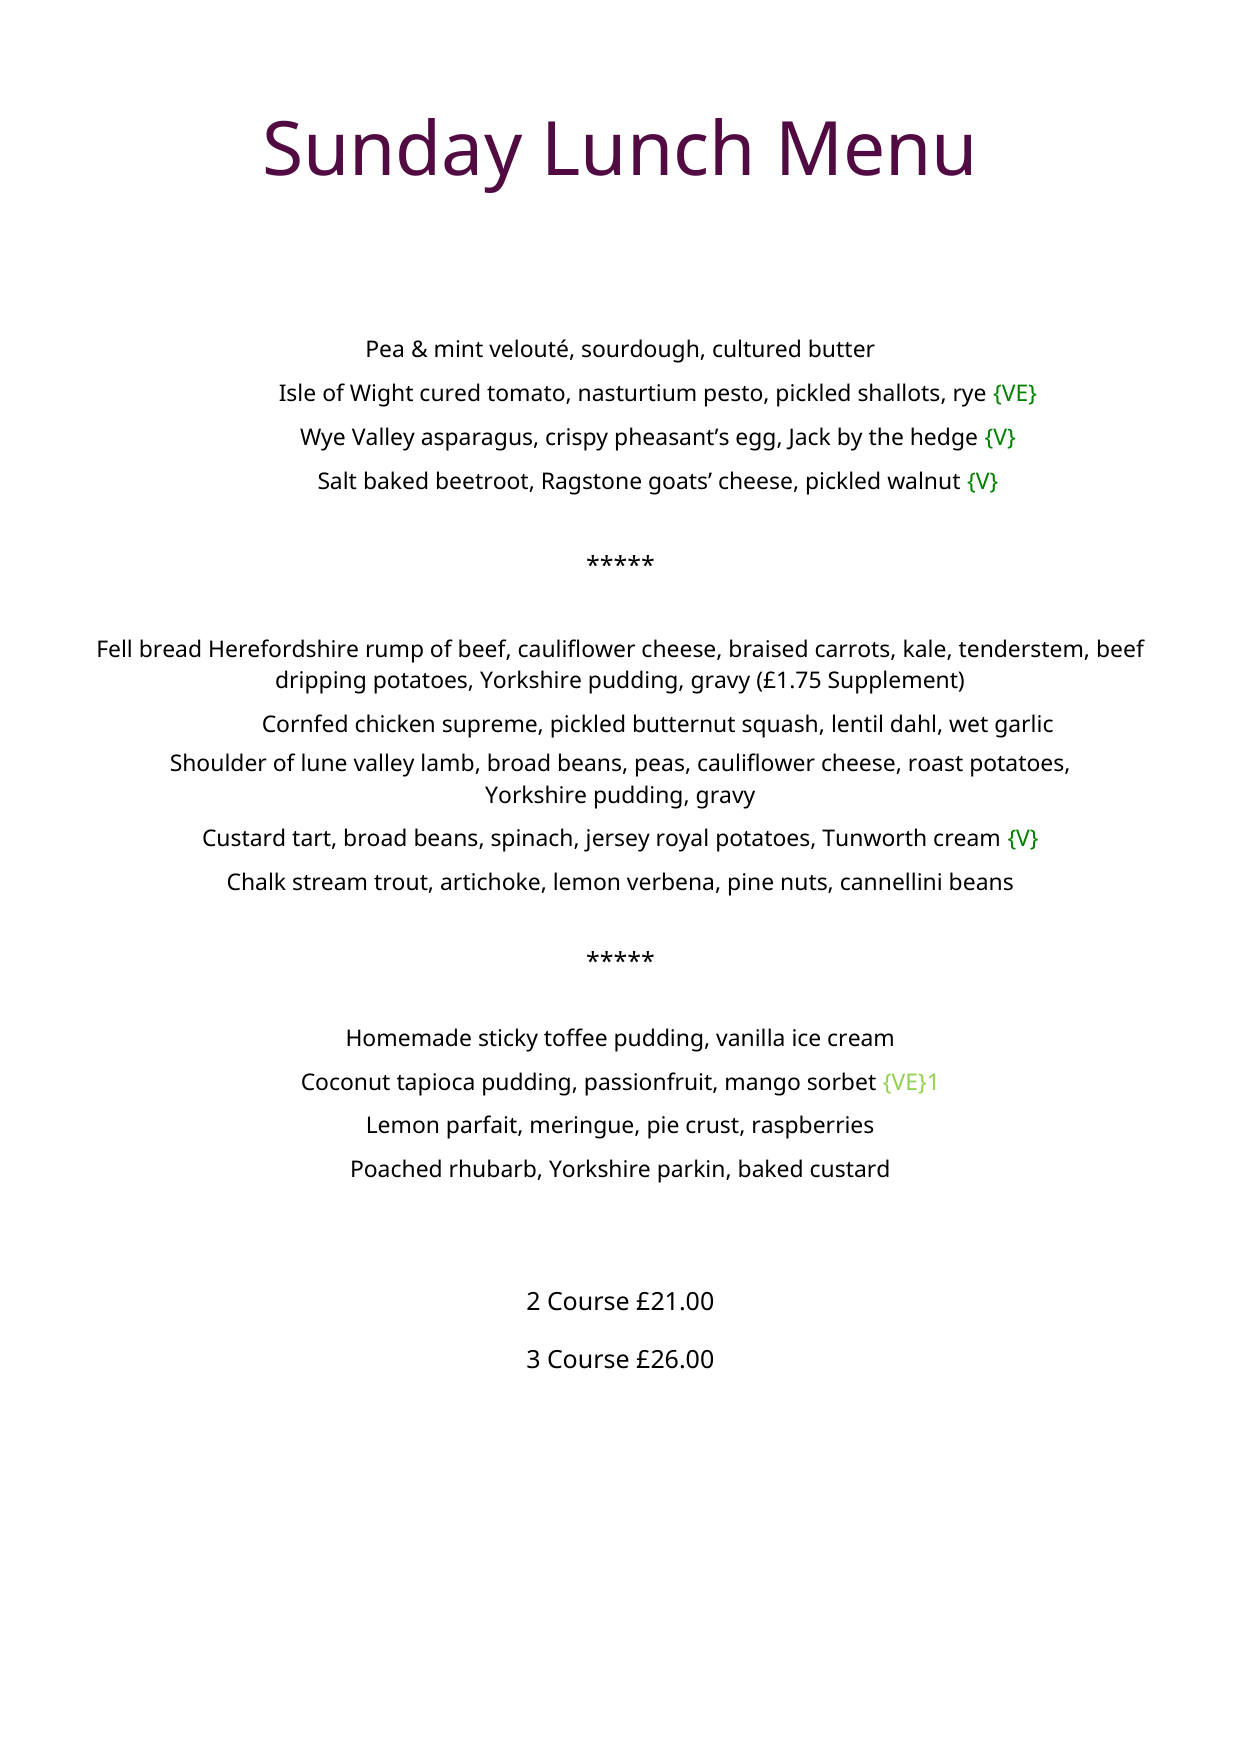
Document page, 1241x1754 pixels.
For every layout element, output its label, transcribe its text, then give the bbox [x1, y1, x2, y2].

text Cornfed chicken supreme, pickled butternut squash, lentil dahl, wet garlic [150, 708, 1165, 739]
text 3 Course £26.00 [75, 1341, 1165, 1376]
text Salt baked beetroot, Ragstone goats’ cheese, pickled walnut {V} [150, 464, 1165, 496]
text Fell bread Herefordshire rump of beef, cauliflower cheese, braised carrots, kale, tenderstem, beef dripping potatoes, Yorkshire pudding, gravy (£1.75 Supplement) [75, 633, 1165, 695]
text Pea & mint velouté, sourdough, cultured butter [75, 333, 1165, 364]
text Coconut tapioca pudding, passionfruit, mango sorbet {VE}1 [75, 1065, 1165, 1097]
text ***** [75, 548, 1165, 582]
text ***** [75, 944, 1165, 978]
text 2 Course £21.00 [75, 1283, 1165, 1318]
text Sunday Lunch Menu [75, 95, 1165, 197]
text Homemade sticky toffee pudding, vanilla ice cream [75, 1022, 1165, 1053]
text Custard tart, broad beans, spinach, jersey royal potatoes, Tunworth cream {V} [75, 822, 1165, 853]
text Lemon parfait, meringue, pie crust, raspberries [75, 1109, 1165, 1140]
text Poached rhubarb, Yorkshire parkin, baked custard [75, 1153, 1165, 1184]
text Shoulder of lune valley lamb, broad beans, peas, cauliflower cheese, roast potatoes, Yorkshire pudding, gravy [75, 747, 1165, 810]
text Isle of Wight cured tomato, nasturtium pesto, pickled shallots, rye {VE} [150, 377, 1165, 408]
text Wye Valley asparagus, crispy pheasant’s egg, Jack by the hedge {V} [150, 421, 1165, 452]
text Chalk stream trout, artichoke, lemon verbena, pine nuts, cannellini beans [75, 866, 1165, 897]
